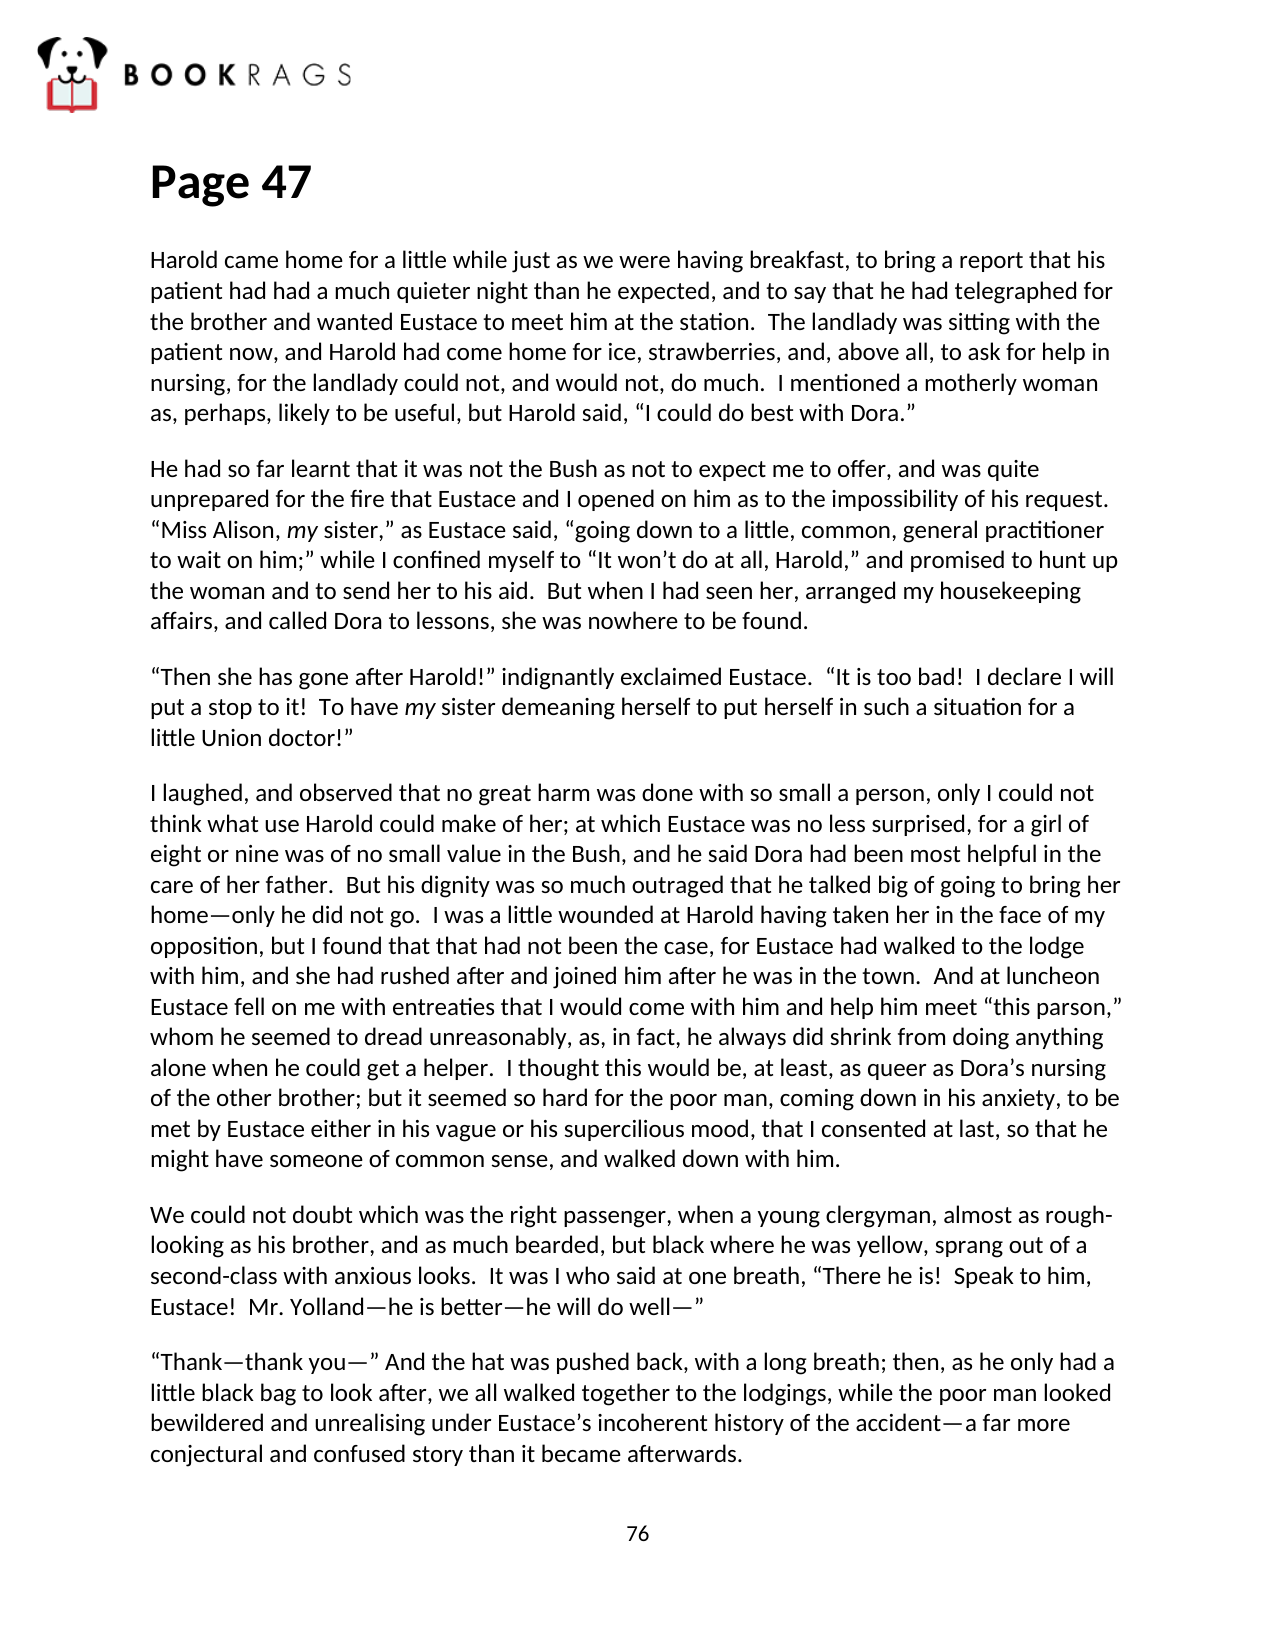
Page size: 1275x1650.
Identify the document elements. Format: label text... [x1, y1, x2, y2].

text Harold came home for a little while just as we were having breakfast, to bring a report that his patient had had a much quieter night than he expected, and to say that he had telegraphed for the brother and wanted Eustace to meet him at the station. The landlady was sitting with the patient now, and Harold had come home for ice, strawberries, and, above all, to ask for help in nursing, for the landlady could not, and would not, do much. I mentioned a motherly woman as, perhaps, likely to be useful, but Harold said, “I could do best with Dora.” [150, 244, 1125, 428]
text “Thank—­thank you—­” And the hat was pushed back, with a long breath; then, as he only had a little black bag to look after, we all walked together to the lodgings, while the poor man looked bewildered and unrealising under Eustace’s incoherent history of the accident—­a far more conjectural and confused story than it became afterwards. [150, 1346, 1125, 1468]
picture [37, 37, 351, 113]
text He had so far learnt that it was not the Bush as not to expect me to offer, and was quite unprepared for the fire that Eustace and I opened on him as to the impossibility of his request. “Miss Alison, my sister,” as Eustace said, “going down to a little, common, general practitioner to wait on him;” while I confined myself to “It won’t do at all, Harold,” and promised to hunt up the woman and to send her to his aid. But when I had seen her, arranged my housekeeping affairs, and called Dora to lessons, she was nowhere to be found. [150, 453, 1125, 636]
text “Then she has gone after Harold!” indignantly exclaimed Eustace. “It is too bad! I declare I will put a stop to it! To have my sister demeaning herself to put herself in such a situation for a little Union doctor!” [150, 661, 1125, 752]
text Page 47 [150, 150, 1125, 211]
text I laughed, and observed that no great harm was done with so small a person, only I could not think what use Harold could make of her; at which Eustace was no less surprised, for a girl of eight or nine was of no small value in the Bush, and he said Dora had been most helpful in the care of her father. But his dignity was so much outraged that he talked big of going to bring her home—­only he did not go. I was a little wounded at Harold having taken her in the face of my opposition, but I found that that had not been the case, for Eustace had walked to the lodge with him, and she had rushed after and joined him after he was in the town. And at luncheon Eustace fell on me with entreaties that I would come with him and help him meet “this parson,” whom he seemed to dread unreasonably, as, in fact, he always did shrink from doing anything alone when he could get a helper. I thought this would be, at least, as queer as Dora’s nursing of the other brother; but it seemed so hard for the poor man, coming down in his anxiety, to be met by Eustace either in his vague or his supercilious mood, that I consented at last, so that he might have someone of common sense, and walked down with him. [150, 777, 1125, 1174]
text We could not doubt which was the right passenger, when a young clergyman, almost as rough-looking as his brother, and as much bearded, but black where he was yellow, sprang out of a second-class with anxious looks. It was I who said at one breath, “There he is! Speak to him, Eustace! Mr. Yolland—­he is better—­he will do well—­” [150, 1199, 1125, 1321]
